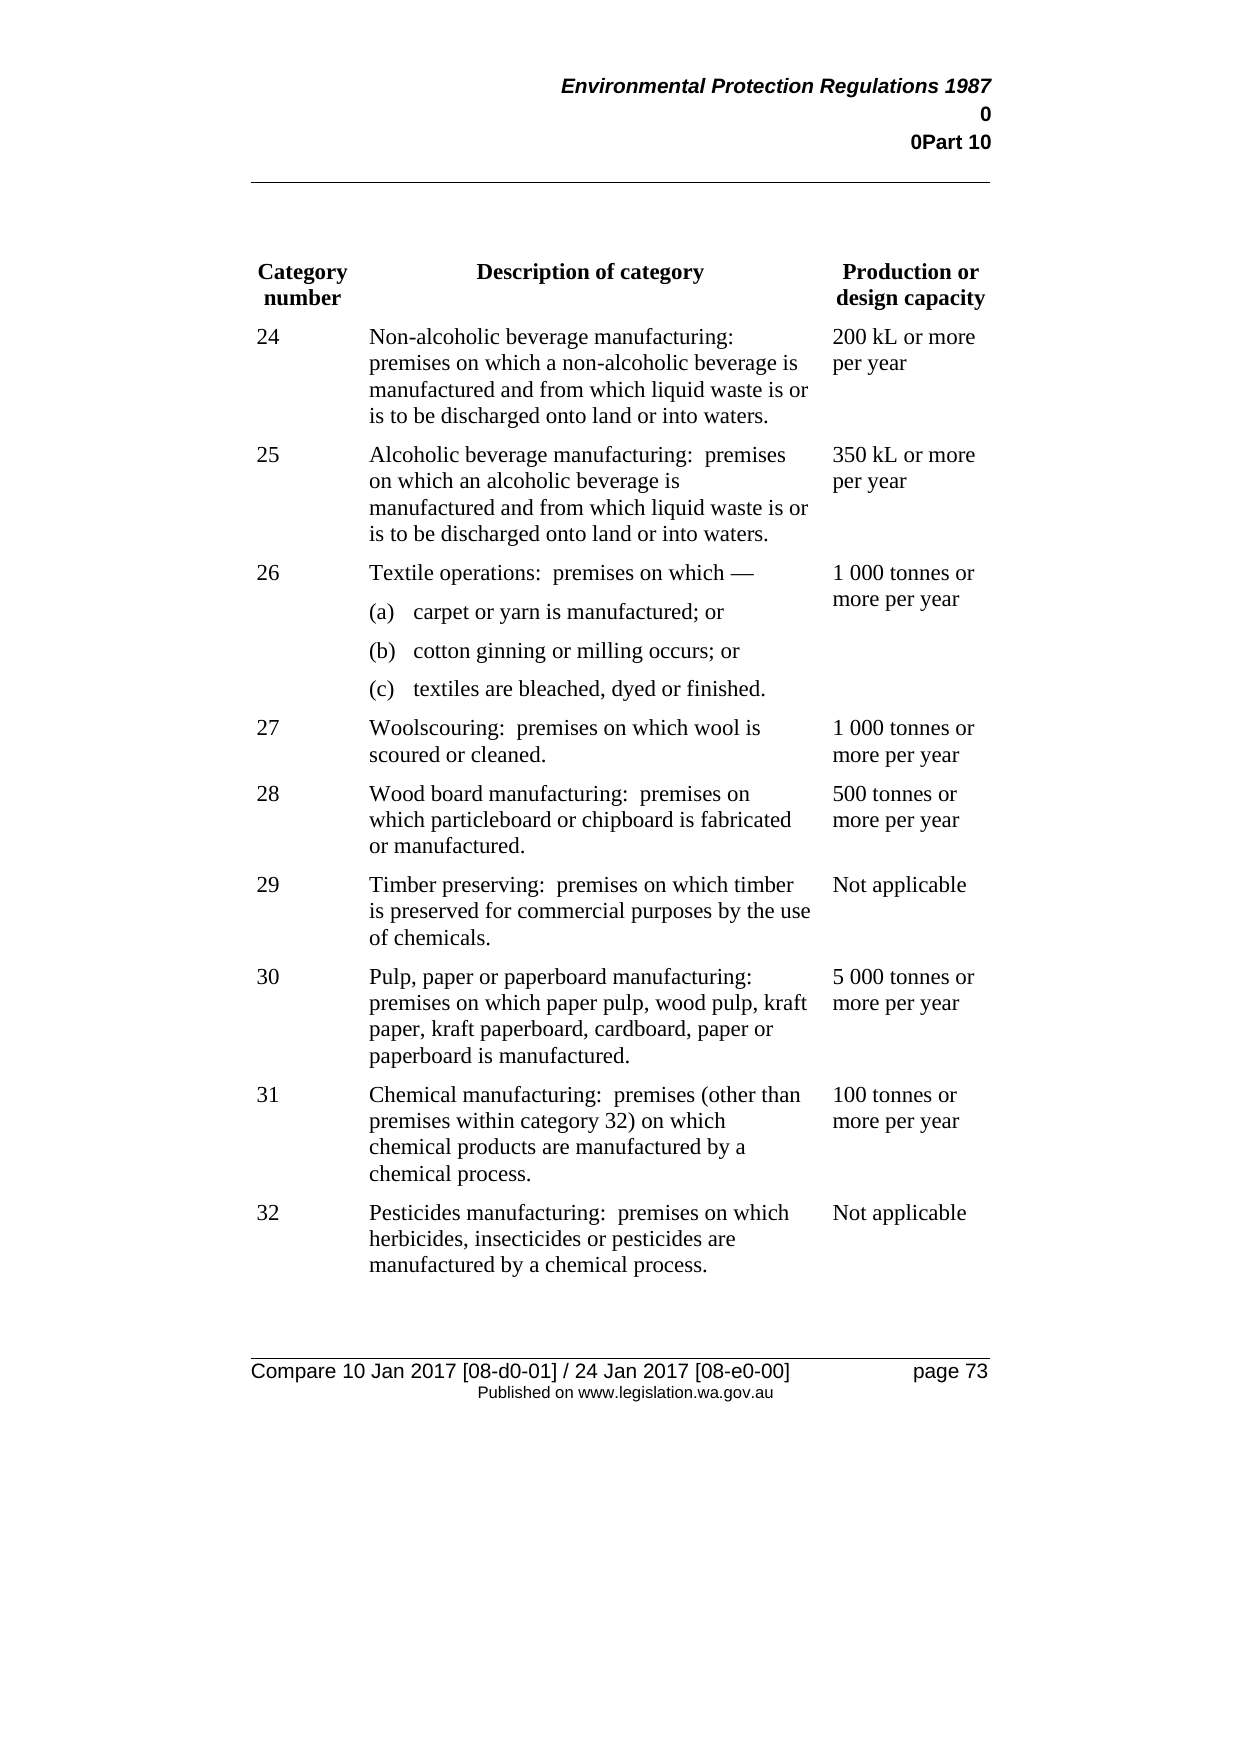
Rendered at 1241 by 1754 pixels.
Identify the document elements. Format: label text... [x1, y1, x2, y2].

table_header Production or design capacity [826, 248, 1004, 311]
table_cell 500 tonnes or more per year [826, 767, 1004, 859]
table_cell Pesticides manufacturing: premises on which herbicides, insecticides or pesticides are manufactured by a chemical process. [363, 1186, 826, 1278]
table_cell Non-alcoholic beverage manufacturing: premises on which a non-alcoholic beverage is manufactured and from which liquid waste is or is to be discharged onto land or into waters. [363, 311, 826, 428]
table_cell 26 [251, 546, 363, 702]
table_cell 27 [251, 702, 363, 767]
table_cell 25 [251, 429, 363, 546]
table_cell 200 kL or more per year [826, 311, 1004, 428]
table_cell 100 tonnes or more per year [826, 1068, 1004, 1186]
table_cell 28 [251, 767, 363, 859]
table_header Category number [251, 248, 363, 311]
table_cell Pulp, paper or paperboard manufacturing: premises on which paper pulp, wood pulp, kraft paper, kraft paperboard, cardboard, paper or paperboard is manufactured. [363, 950, 826, 1068]
table_cell 32 [251, 1186, 363, 1278]
table_cell 1 000 tonnes or more per year [826, 546, 1004, 702]
table_cell Wood board manufacturing: premises on which particleboard or chipboard is fabricated or manufactured. [363, 767, 826, 859]
table_cell 1 000 tonnes or more per year [826, 702, 1004, 767]
table_cell Timber preserving: premises on which timber is preserved for commercial purposes by the use of chemicals. [363, 859, 826, 950]
table_cell 30 [251, 950, 363, 1068]
table_header Description of category [363, 248, 826, 311]
table_cell 29 [251, 859, 363, 950]
table_cell Textile operations: premises on which — (a) carpet or yarn is manufactured; or (b) cotton ginning or milling occurs; or (c) textiles are bleached, dyed or finished. [363, 546, 826, 702]
table_cell 5 000 tonnes or more per year [826, 950, 1004, 1068]
table_cell 350 kL or more per year [826, 429, 1004, 546]
table_cell Not applicable [826, 1186, 1004, 1278]
table_cell Alcoholic beverage manufacturing: premises on which an alcoholic beverage is manufactured and from which liquid waste is or is to be discharged onto land or into waters. [363, 429, 826, 546]
table_cell 24 [251, 311, 363, 428]
table_cell Chemical manufacturing: premises (other than premises within category 32) on which chemical products are manufactured by a chemical process. [363, 1068, 826, 1186]
table_cell 31 [251, 1068, 363, 1186]
table_cell Not applicable [826, 859, 1004, 950]
table_cell Woolscouring: premises on which wool is scoured or cleaned. [363, 702, 826, 767]
